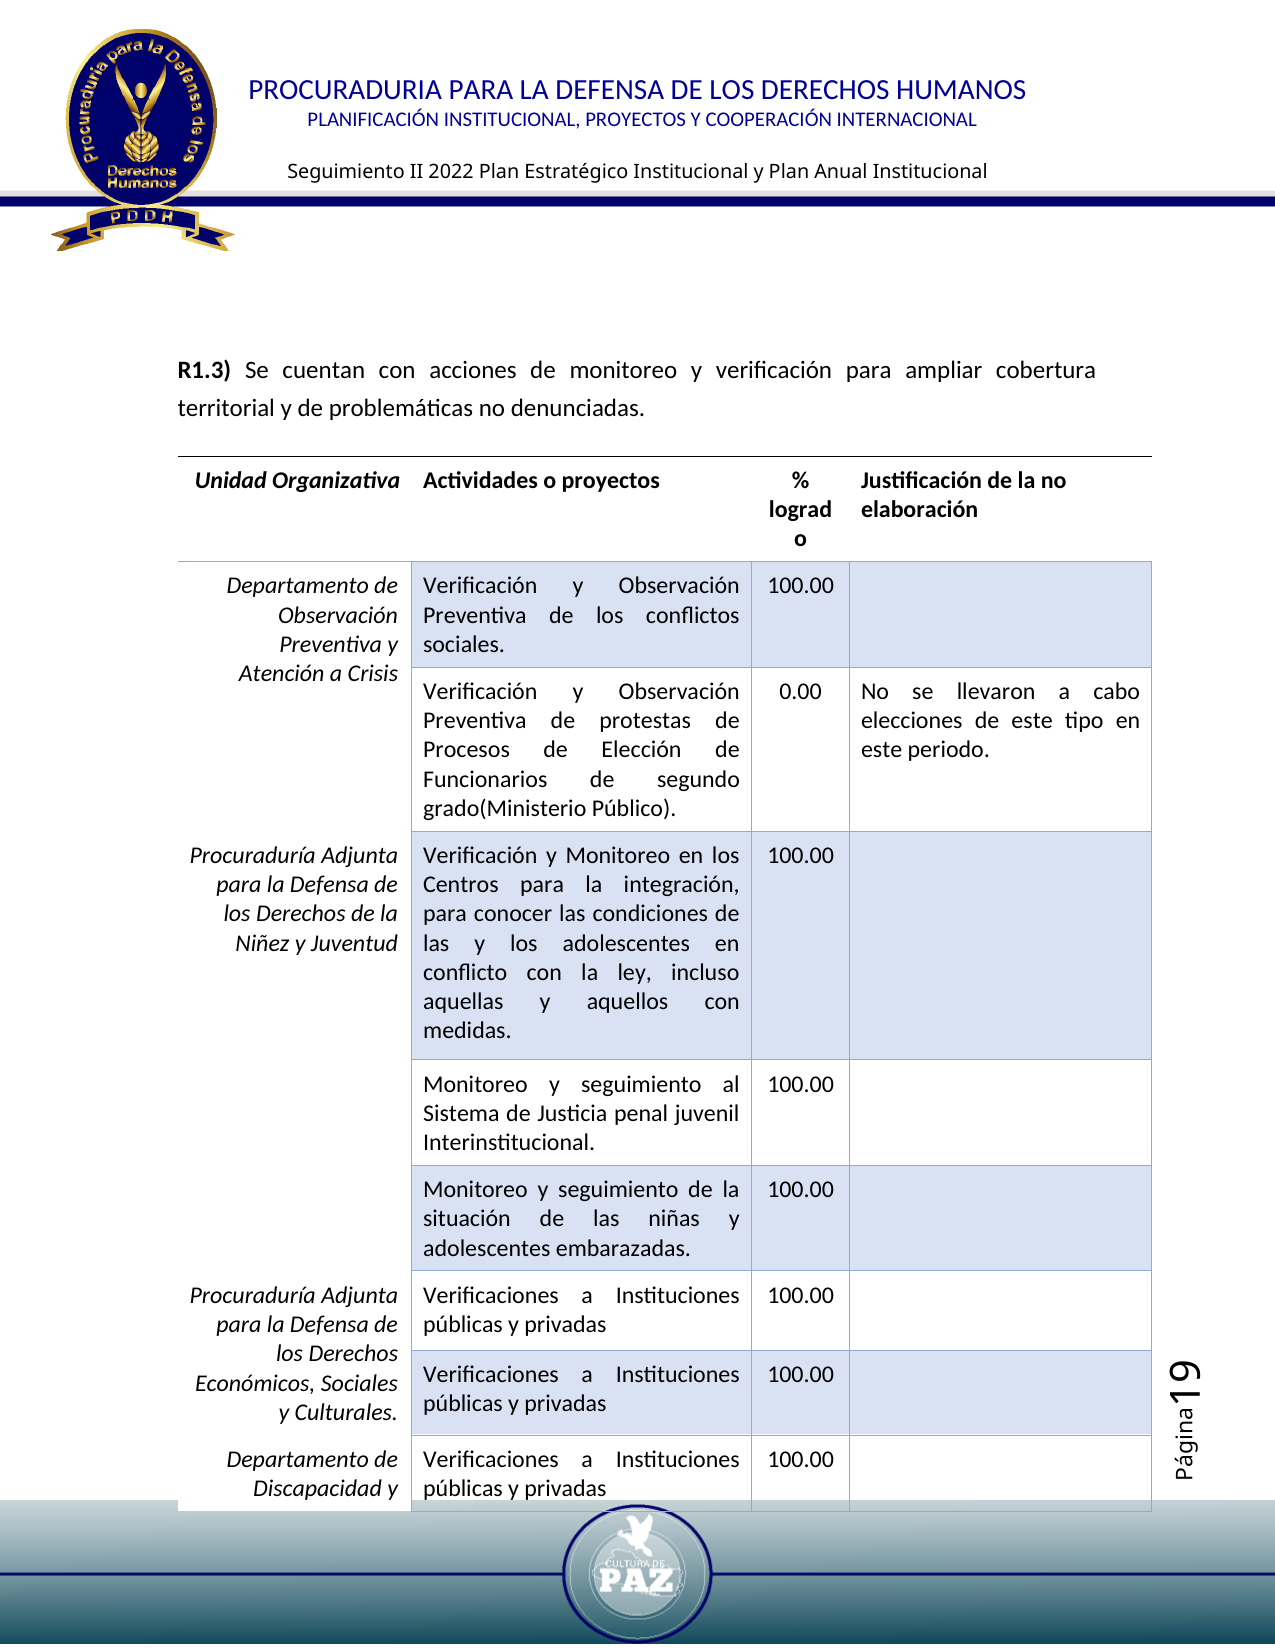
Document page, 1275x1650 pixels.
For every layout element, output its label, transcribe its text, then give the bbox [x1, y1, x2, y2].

table_cell Verificaciones a Instituciones públicas y privadas [412, 1271, 751, 1349]
table_cell [850, 1060, 1151, 1165]
table_cell [850, 562, 1151, 667]
text R1.3) Se cuentan con acciones de monitoreo y verificación para ampliar cobertura territorial y de problemáticas no denunciadas. [177, 354, 1098, 423]
table_cell Verificación y Observación Preventiva de los conflictos sociales. [412, 562, 751, 667]
table_cell Departamento de Discapacidad y Derechos Humanos [178, 1435, 411, 1511]
table_cell 100.00 [752, 832, 849, 1059]
table_cell 100.00 [752, 1351, 849, 1434]
table_cell 100.00 [752, 1436, 849, 1511]
table_cell Monitoreo y seguimiento de la situación de las niñas y adolescentes embarazadas. [412, 1166, 751, 1270]
table_cell Verificaciones a Instituciones públicas y privadas [412, 1351, 751, 1434]
table_cell [850, 1436, 1151, 1511]
table_cell Monitoreo y seguimiento al Sistema de Justicia penal juvenil Interinstitucional. [412, 1060, 751, 1165]
table_cell No se llevaron a cabo elecciones de este tipo en este periodo. [850, 668, 1151, 831]
table_cell Procuraduría Adjunta para la Defensa de los Derechos de la Niñez y Juventud [178, 831, 411, 1270]
table_cell [850, 1351, 1151, 1434]
table_cell [850, 832, 1151, 1059]
picture [0, 1500, 1275, 1644]
table_cell 100.00 [752, 1166, 849, 1270]
table_header % logrado [751, 457, 849, 561]
table_cell 100.00 [752, 1271, 849, 1349]
table_cell Verificaciones a Instituciones públicas y privadas [412, 1436, 751, 1511]
table_cell [850, 1166, 1151, 1270]
table_cell Verificación y Monitoreo en los Centros para la integración, para conocer las condiciones de las y los adolescentes en conflicto con la ley, incluso aquellas y aquellos con medidas. [412, 832, 751, 1059]
picture [0, 0, 1275, 251]
table_header Justificación de la no elaboración [850, 457, 1152, 561]
table_cell Departamento de Observación Preventiva y Atención a Crisis [178, 562, 411, 831]
table_cell 100.00 [752, 1060, 849, 1165]
table_cell Procuraduría Adjunta para la Defensa de los Derechos Económicos, Sociales y Culturales. [178, 1270, 411, 1434]
table_header Unidad Organizativa [178, 457, 412, 561]
table_cell 0.00 [752, 668, 849, 831]
table_cell 100.00 [752, 562, 849, 667]
table_cell Verificación y Observación Preventiva de protestas de Procesos de Elección de Funcionarios de segundo grado(Ministerio Público). [412, 668, 751, 831]
table_cell [850, 1271, 1151, 1349]
table_header Actividades o proyectos [412, 457, 751, 561]
